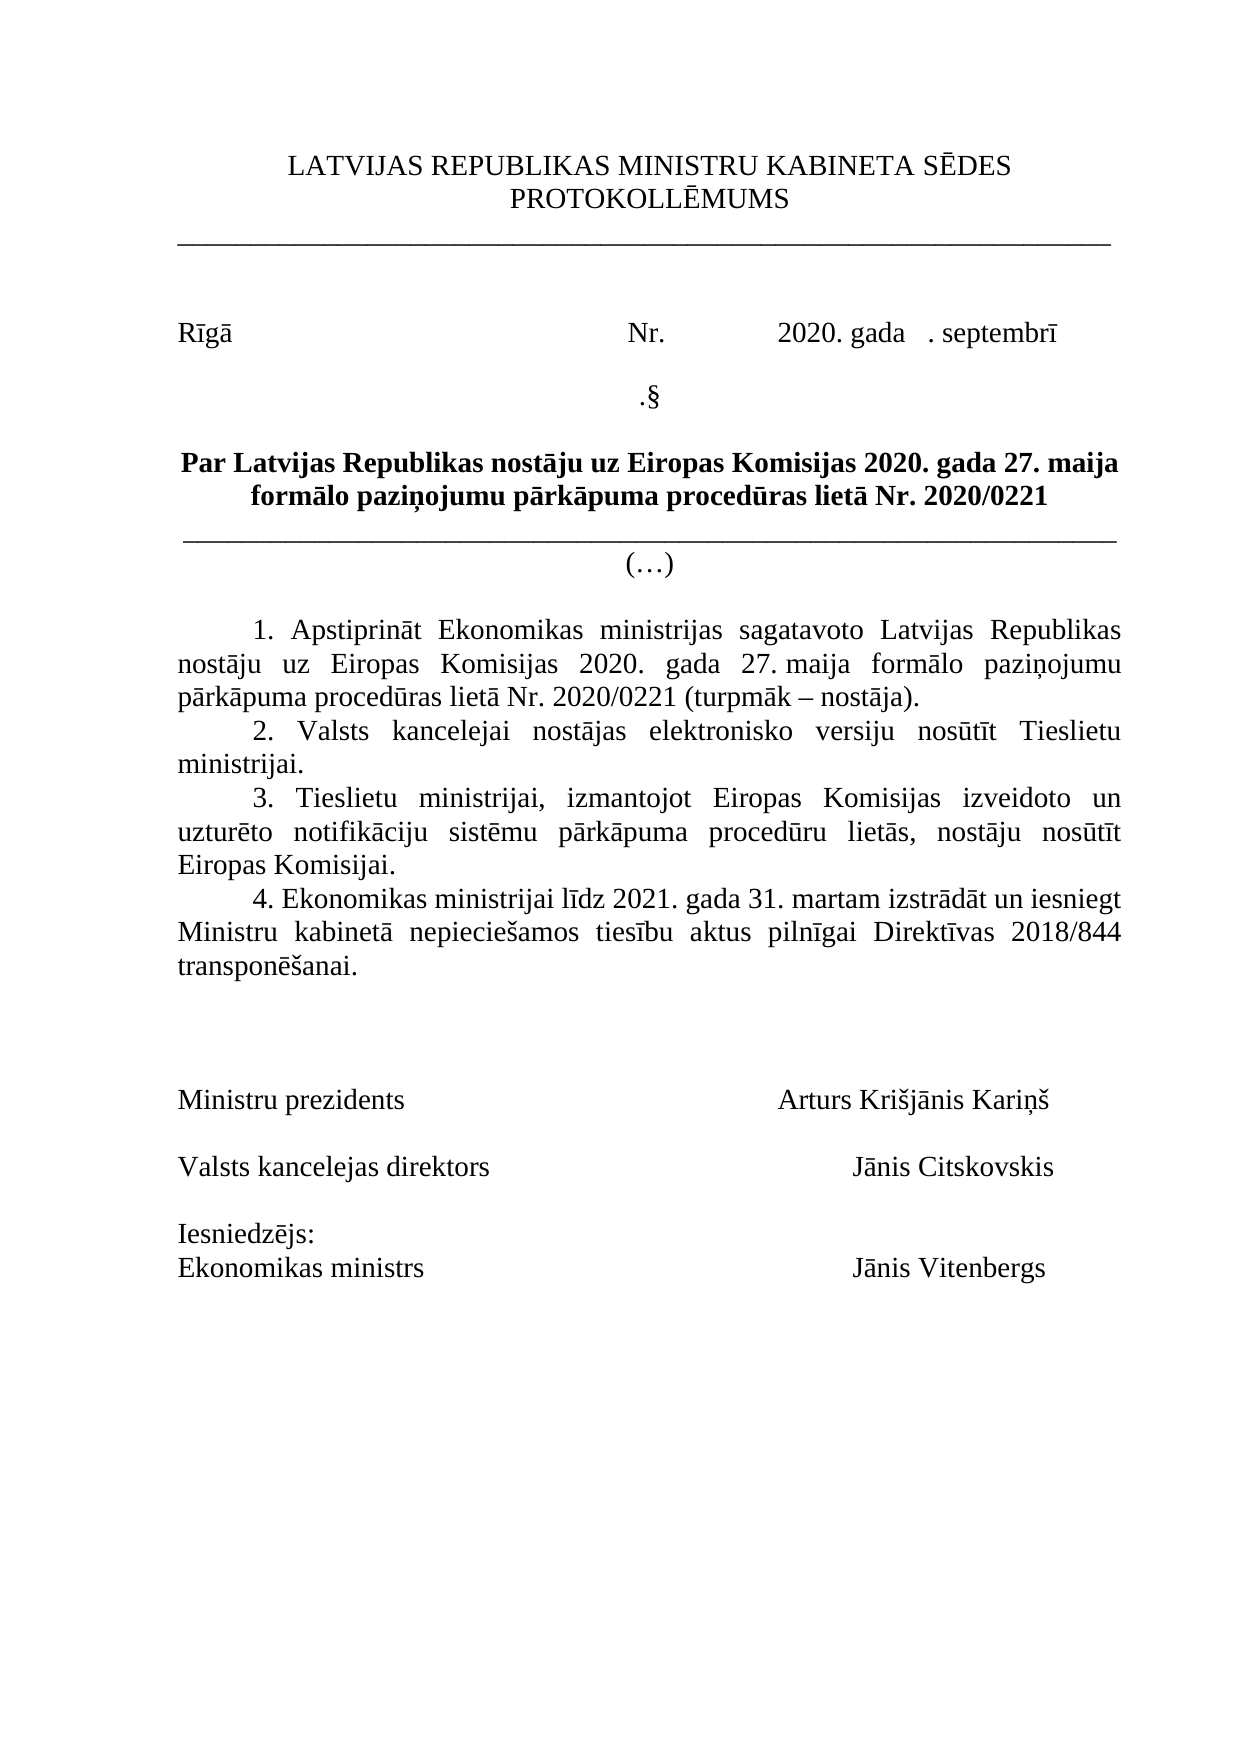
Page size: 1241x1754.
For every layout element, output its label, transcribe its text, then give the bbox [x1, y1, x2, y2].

subtitle Rīgā Nr. 2020. gada . septembrī [177, 315, 1122, 349]
text Par Latvijas Republikas nostāju uz Eiropas Komisijas 2020. gada 27. maija formālo paziņojumu pārkāpuma procedūras lietā Nr. 2020/0221 [177, 445, 1122, 512]
title PROTOKOLLĒMUMS [177, 181, 1122, 215]
text Ministru prezidents Arturs Krišjānis Kariņš [177, 1082, 1187, 1116]
text 4. Ekonomikas ministrijai līdz 2021. gada 31. martam izstrādāt un iesniegt Ministru kabinetā nepieciešamos tiesību aktus pilnīgai Direktīvas 2018/844 transponēšanai. [177, 881, 1122, 981]
text Ekonomikas ministrs Jānis Vitenbergs [177, 1250, 1172, 1283]
text 2. Valsts kancelejai nostājas elektronisko versiju nosūtīt Tieslietu ministrijai. [177, 713, 1122, 780]
title LATVIJAS REPUBLIKAS MINISTRU KABINETA SĒDES [177, 148, 1122, 181]
text 1. Apstiprināt Ekonomikas ministrijas sagatavoto Latvijas Republikas nostāju uz Eiropas Komisijas 2020. gada 27. maija formālo paziņojumu pārkāpuma procedūras lietā Nr. 2020/0221 (turpmāk – nostāja). [177, 612, 1122, 713]
title ________________________________________________________________ [177, 215, 1122, 248]
text 3. Tieslietu ministrijai, izmantojot Eiropas Komisijas izveidoto un uzturēto notifikāciju sistēmu pārkāpuma procedūru lietās, nostāju nosūtīt Eiropas Komisijai. [177, 780, 1122, 881]
text Valsts kancelejas direktors Jānis Citskovskis [177, 1149, 1172, 1183]
text ________________________________________________________________ [177, 512, 1122, 545]
text Iesniedzējs: [177, 1216, 1172, 1250]
text (…) [177, 545, 1122, 579]
subtitle .§ [177, 378, 1122, 411]
